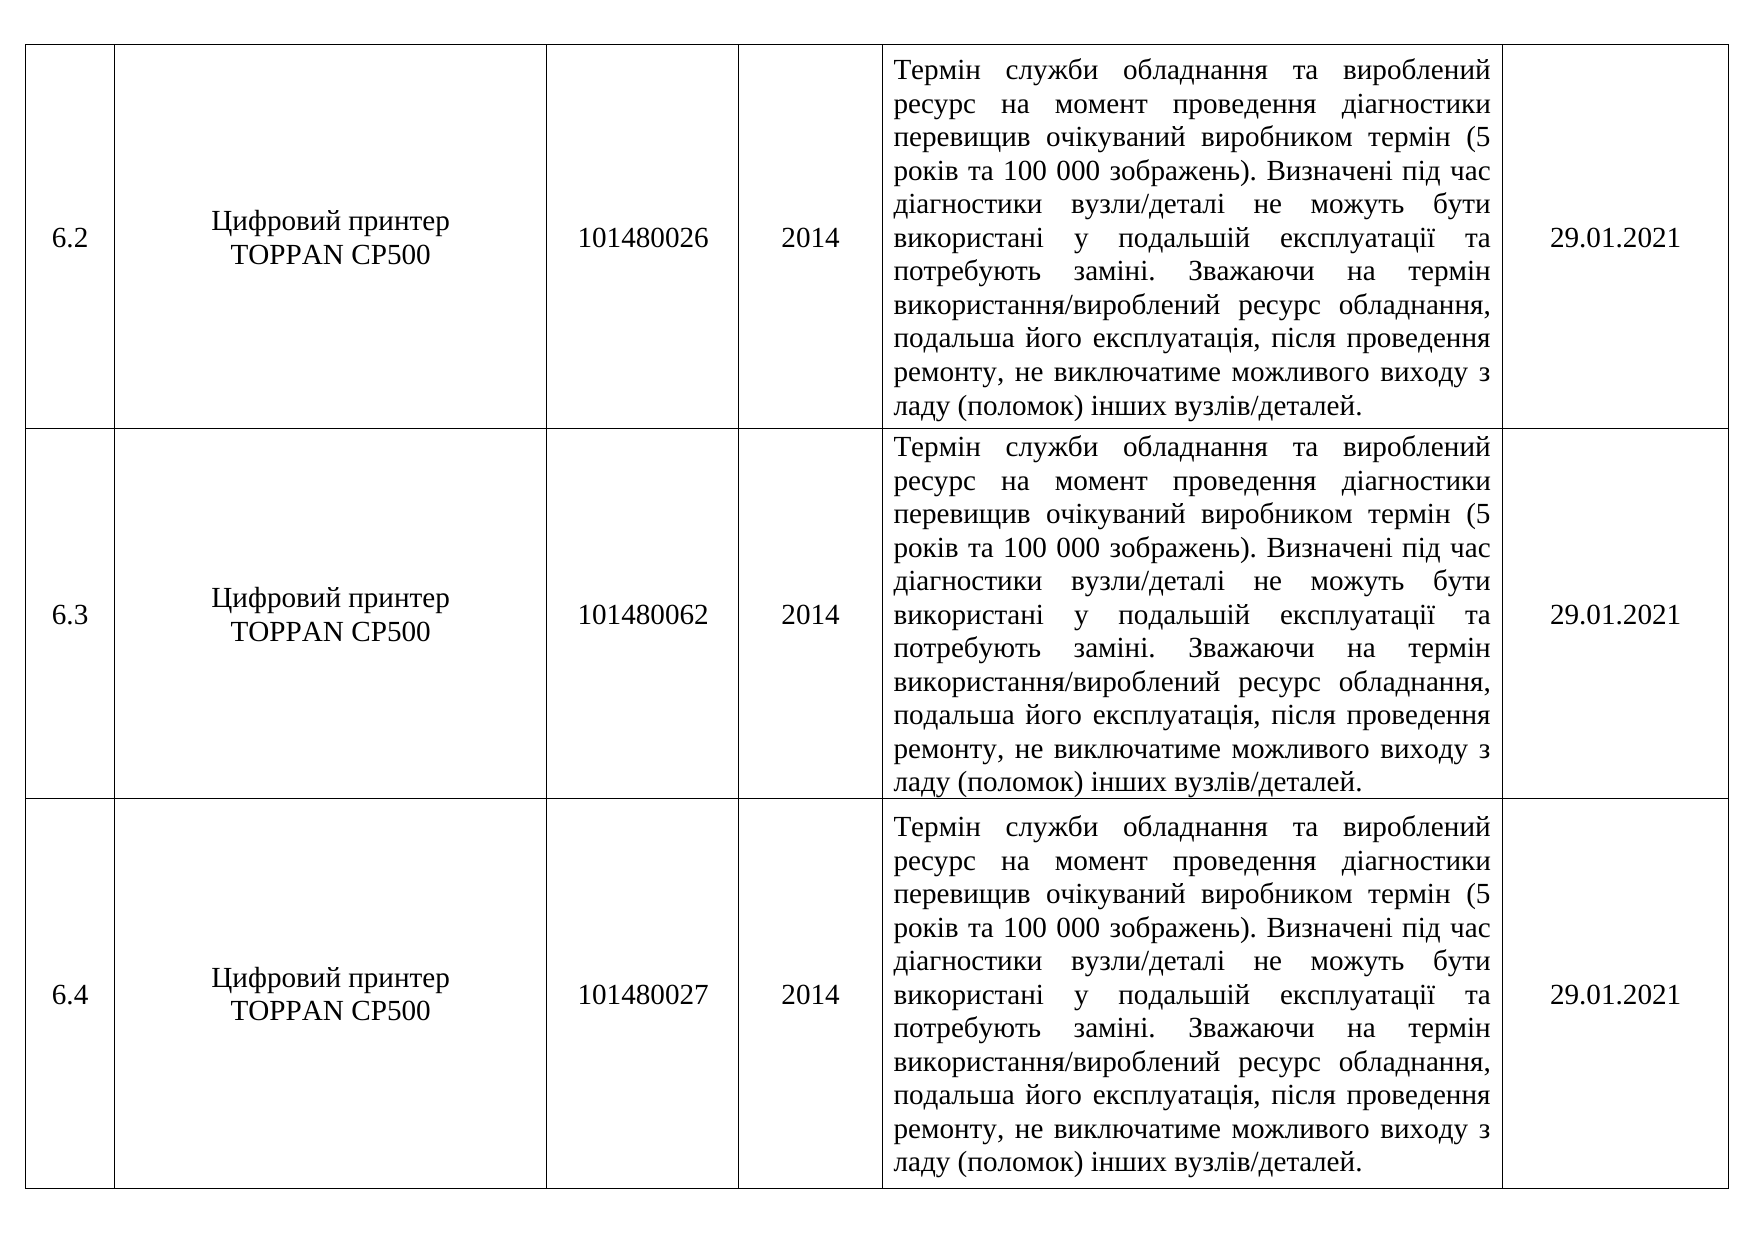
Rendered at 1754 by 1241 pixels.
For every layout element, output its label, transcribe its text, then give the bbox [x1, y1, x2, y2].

table_cell 2014 [739, 45, 882, 428]
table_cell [115, 45, 546, 428]
table_cell 101480062 [547, 429, 738, 798]
table_cell 29.01.2021 [1503, 799, 1728, 1188]
table_cell 6.3 [26, 429, 114, 798]
table_cell Цифровий принтер TOPPAN CP500 [115, 429, 546, 798]
table_cell 29.01.2021 [1503, 429, 1728, 798]
table_cell 2014 [739, 799, 882, 1188]
table_cell 6.2 [26, 45, 114, 428]
table_cell 101480027 [547, 799, 738, 1188]
table_cell 101480026 [547, 45, 738, 428]
table_cell 2014 [739, 429, 882, 798]
table_cell Цифровий принтер TOPPAN CP500 [115, 799, 546, 1188]
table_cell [883, 45, 1502, 428]
table_cell 6.4 [26, 799, 114, 1188]
table_cell 29.01.2021 [1503, 45, 1728, 428]
